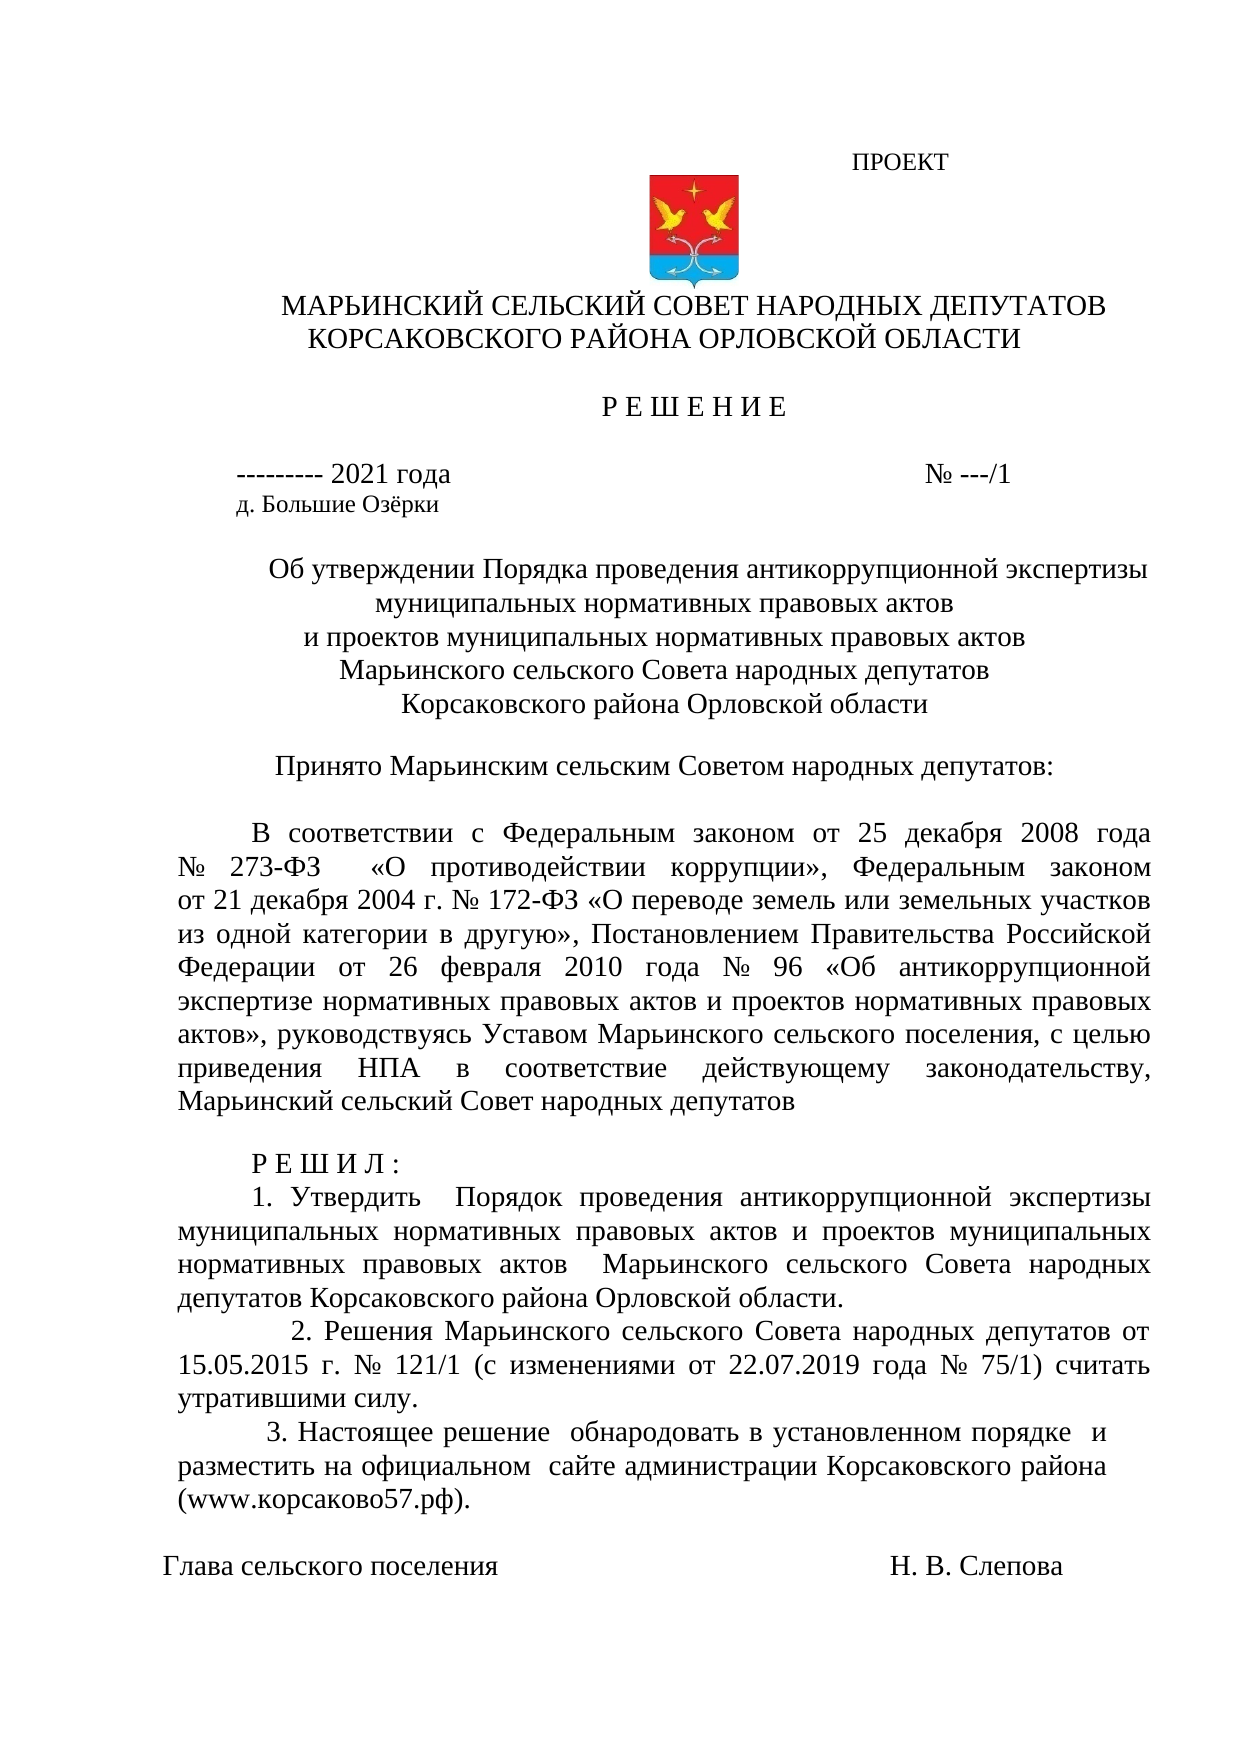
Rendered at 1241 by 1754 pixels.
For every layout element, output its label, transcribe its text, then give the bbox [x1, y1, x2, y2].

picture [649, 175, 739, 289]
text Принято Марьинским сельским Советом народных депутатов: [177, 748, 1152, 782]
text 2. Решения Марьинского сельского Совета народных депутатов от 15.05.2015 г. № 121/1 (с изменениями от 22.07.2019 года № 75/1) считать утратившими силу. [177, 1313, 1152, 1414]
text Глава сельского поселения Н. В. Слепова [162, 1548, 1152, 1582]
text Р Е Ш Е Н И Е [177, 389, 1152, 422]
text --------- 2021 года № ---/1 [177, 456, 1152, 489]
text д. Большие Озёрки [177, 489, 1152, 518]
list 3. Настоящее решение обнародовать в установленном порядке и разместить на официальном сайте администрации Корсаковского района (www.корсаково57.рф). [177, 1414, 1107, 1515]
text В соответствии с Федеральным законом от 25 декабря 2008 года № 273-ФЗ «О противодействии коррупции», Федеральным законом от 21 декабря 2004 г. № 172-ФЗ «О переводе земель или земельных участков из одной категории в другую», Постановлением Правительства Российской Федерации от 26 февраля 2010 года № 96 «Об антикоррупционной экспертизе нормативных правовых актов и проектов нормативных правовых актов», руководствуясь Уставом Марьинского сельского поселения, с целью приведения НПА в соответствие действующему законодательству, Марьинский сельский Совет народных депутатов [177, 815, 1152, 1117]
text 1. Утвердить Порядок проведения антикоррупционной экспертизы муниципальных нормативных правовых актов и проектов муниципальных нормативных правовых актов Марьинского сельского Совета народных депутатов Корсаковского района Орловской области. [177, 1179, 1152, 1313]
text Р Е Ш И Л : [177, 1146, 1152, 1179]
text МАРЬИНСКИЙ СЕЛЬСКИЙ СОВЕТ НАРОДНЫХ ДЕПУТАТОВ КОРСАКОВСКОГО РАЙОНА ОРЛОВСКОЙ ОБЛАСТИ [177, 288, 1152, 355]
text Об утверждении Порядка проведения антикоррупционной экспертизы муниципальных нормативных правовых актов и проектов муниципальных нормативных правовых актов Марьинского сельского Совета народных депутатов Корсаковского района Орловской области [177, 552, 1152, 719]
text ПРОЕКТ [177, 147, 1152, 176]
